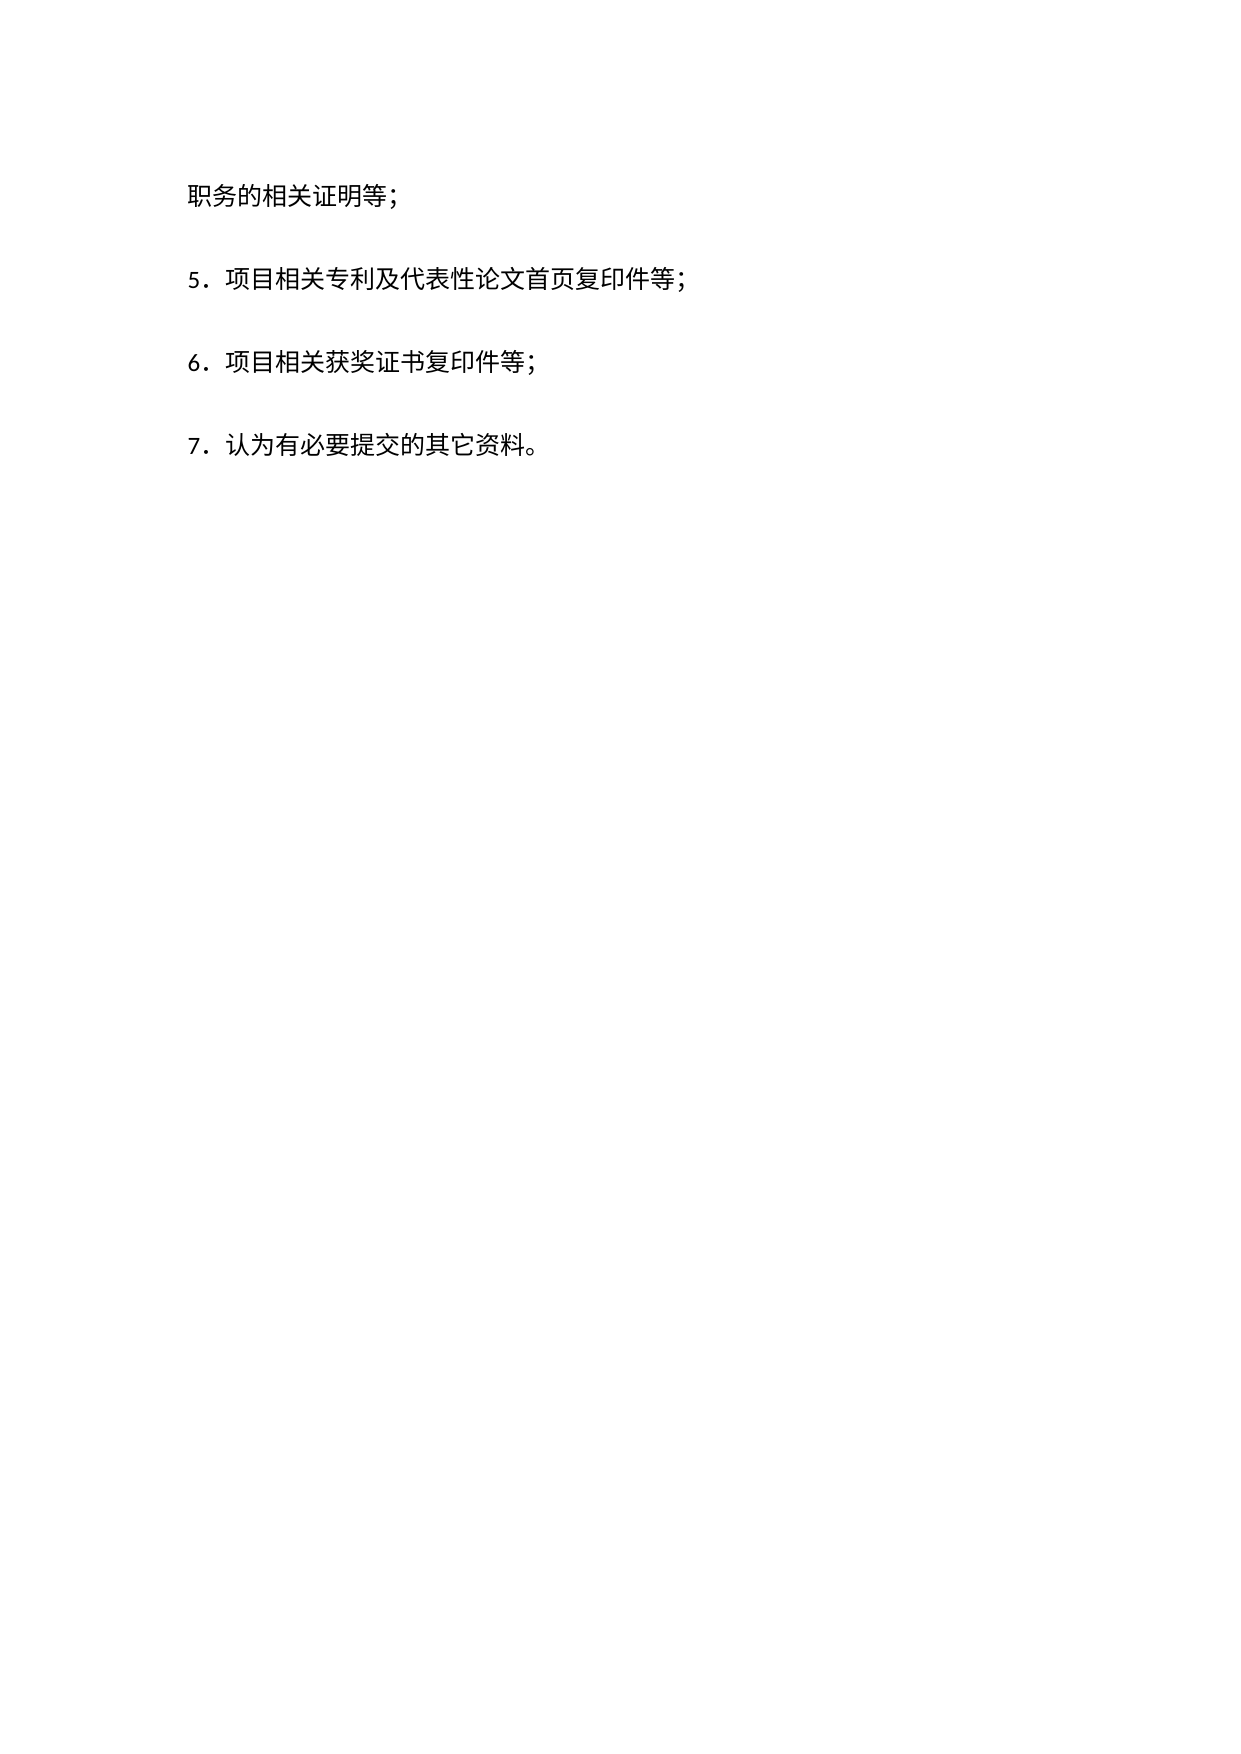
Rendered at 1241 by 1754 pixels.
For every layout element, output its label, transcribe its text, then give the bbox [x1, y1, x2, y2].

text 6．项目相关获奖证书复印件等； [187, 328, 1053, 393]
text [187, 162, 1053, 227]
text 7．认为有必要提交的其它资料。 [187, 411, 1053, 476]
text 5．项目相关专利及代表性论文首页复印件等； [187, 245, 1053, 310]
